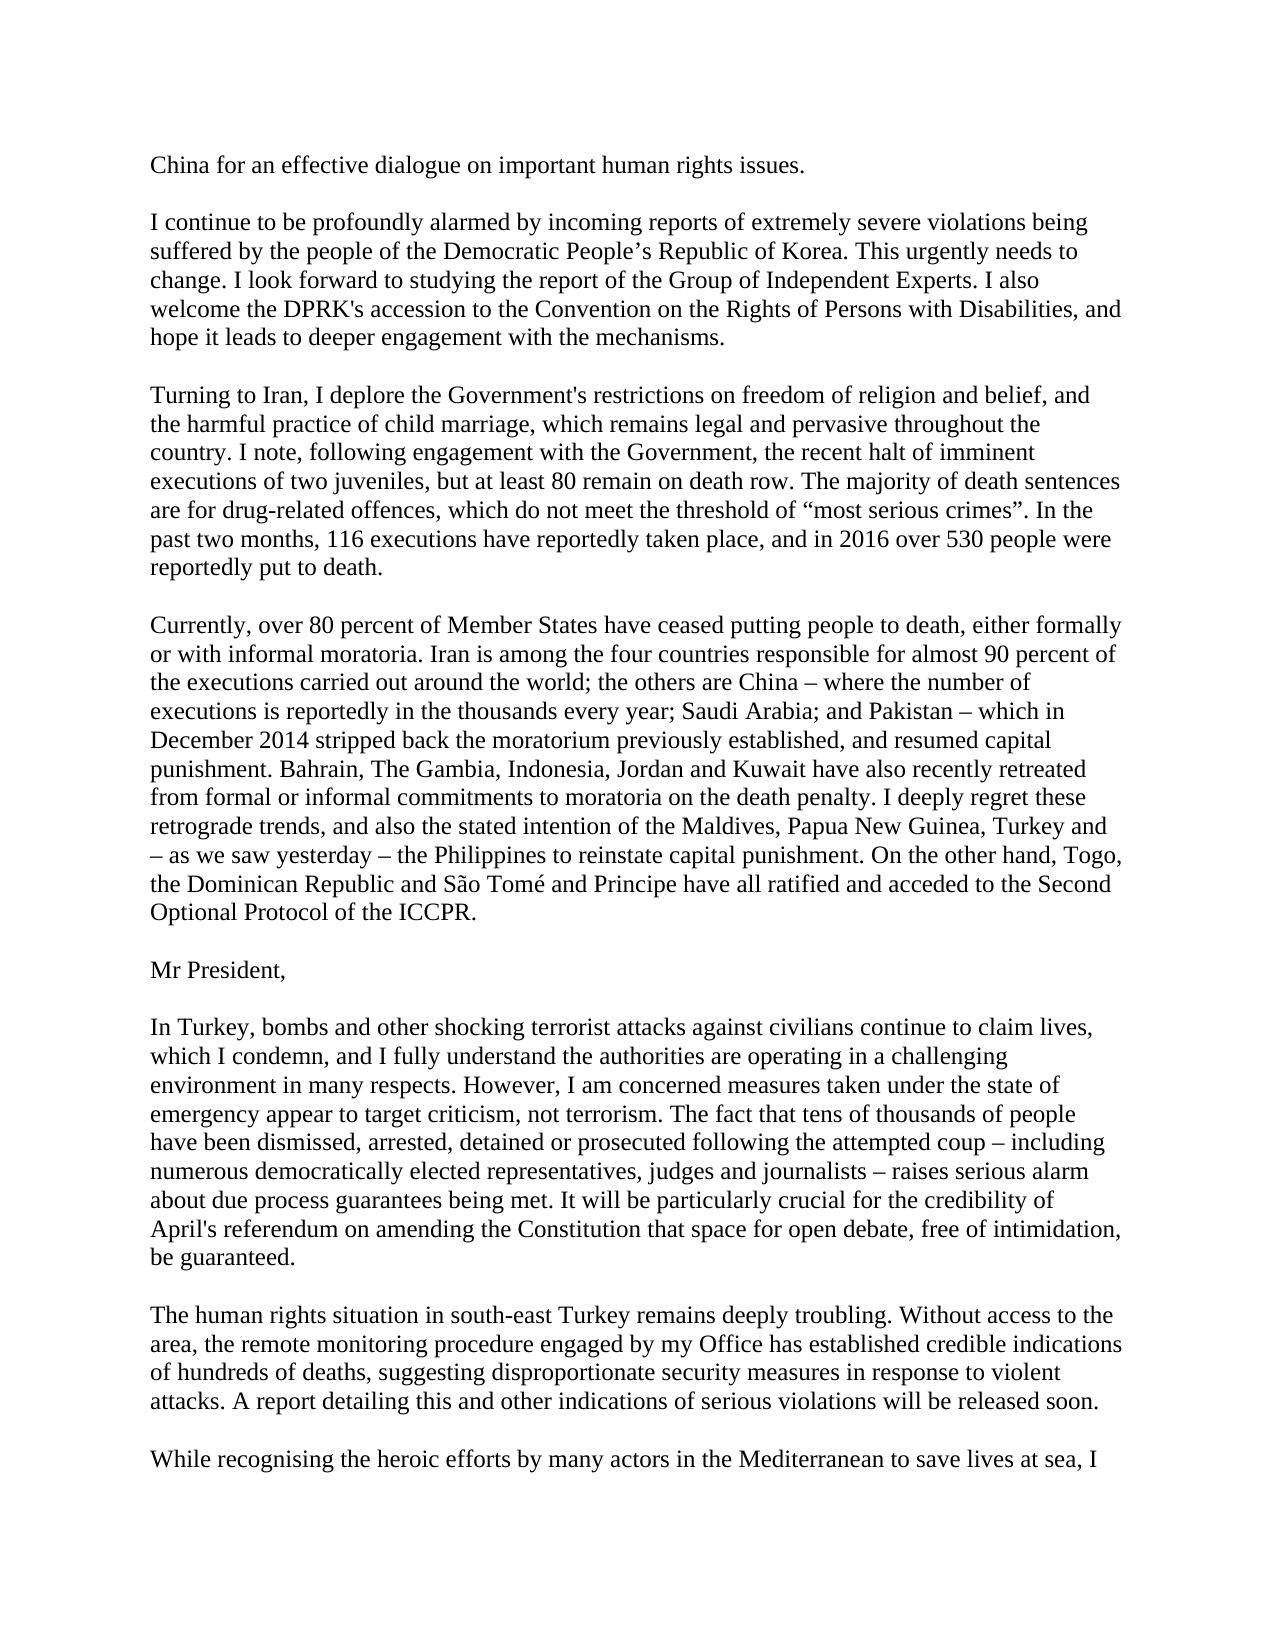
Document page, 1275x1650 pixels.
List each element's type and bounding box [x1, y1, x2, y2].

text [150, 150, 1125, 1472]
